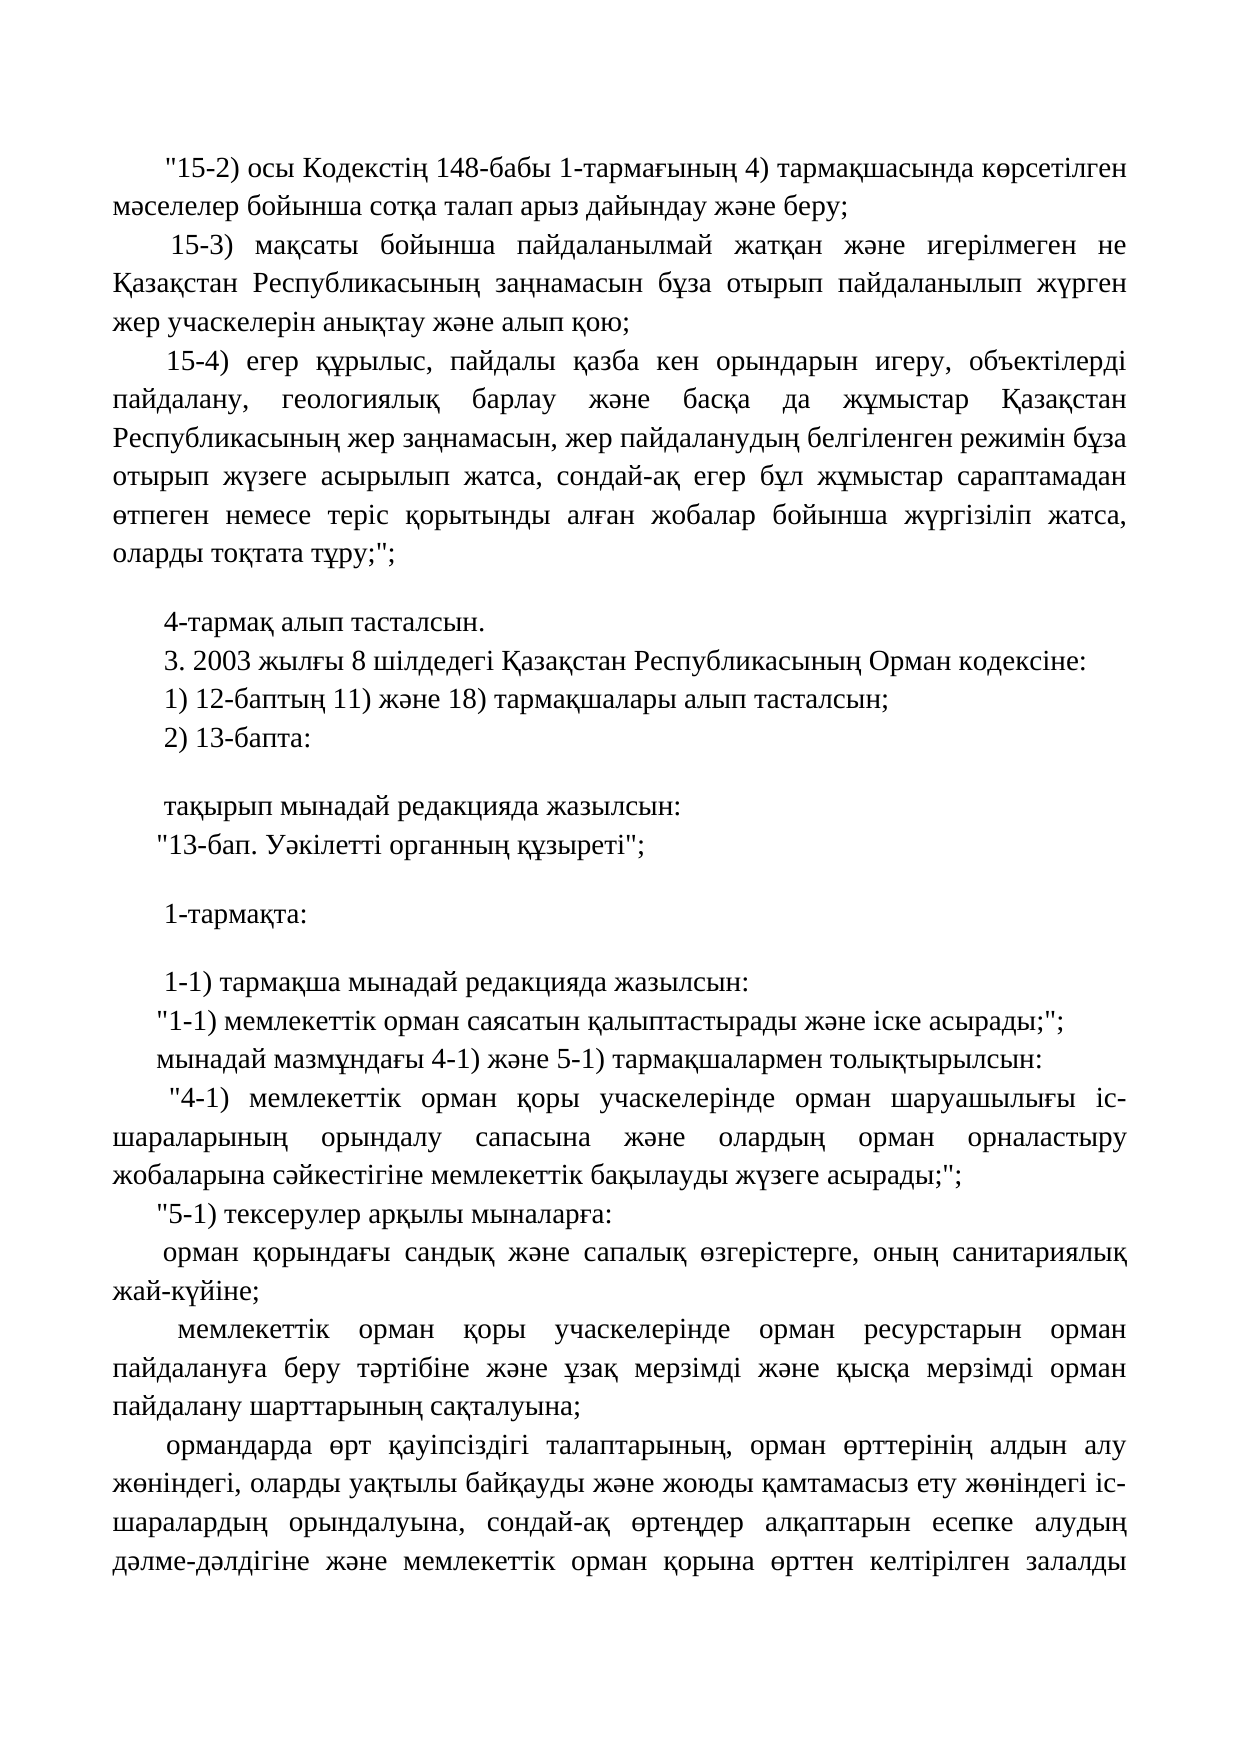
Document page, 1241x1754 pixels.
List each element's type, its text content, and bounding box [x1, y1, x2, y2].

text "4-1) мемлекеттік орман қоры учаскелерінде орман шаруашылығы іс-шараларының орындалу сапасына және олардың орман орналастыру жобаларына сәйкестігіне мемлекеттік бақылауды жүзеге асырады;"; [112, 1080, 1128, 1191]
text мемлекеттік орман қоры учаскелерінде орман ресурстарын орман пайдалануға беру тәртібіне және ұзақ мерзімді және қысқа мерзімді орман пайдалану шарттарының сақталуына; [112, 1311, 1128, 1422]
text "13-бап. Уәкілетті органның құзыреті"; [112, 827, 1128, 861]
text 1) 12-баптың 11) және 18) тармақшалары алып тасталсын; [112, 681, 1128, 715]
text мынадай мазмұндағы 4-1) және 5-1) тармақшалармен толықтырылсын: [112, 1042, 1128, 1075]
text 15-3) мақсаты бойынша пайдаланылмай жатқан және игерілмеген не Қазақстан Республикасының заңнамасын бұза отырып пайдаланылып жүрген жер учаскелерін анықтау және алып қою; [112, 227, 1128, 338]
text орман қорындағы сандық және сапалық өзгерістерге, оның санитариялық жай-күйiне; [112, 1234, 1128, 1306]
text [112, 1427, 1128, 1576]
text 1-1) тармақша мынадай редакцияда жазылсын: [112, 964, 1128, 998]
text "15-2) осы Кодекстің 148-бабы 1-тармағының 4) тармақшасында көрсетілген мәселелер бойынша сотқа талап арыз дайындау және беру; [112, 150, 1128, 222]
text "5-1) тексерулер арқылы мыналарға: [112, 1196, 1128, 1229]
text 15-4) егер құрылыс, пайдалы қазба кен орындарын игеру, объектілерді пайдалану, геологиялық барлау және басқа да жұмыстар Қазақстан Республикасының жер заңнамасын, жер пайдаланудың белгіленген режимін бұза отырып жүзеге асырылып жатса, сондай-ақ егер бұл жұмыстар сараптамадан өтпеген немесе теріс қорытынды алған жобалар бойынша жүргізіліп жатса, оларды тоқтата тұру;"; [112, 343, 1128, 569]
text 2) 13-бапта: [112, 720, 1128, 753]
text "1-1) мемлекеттік орман саясатын қалыптастырады және іске асырады;"; [112, 1003, 1128, 1037]
text 4-тармақ алып тасталсын. [112, 604, 1128, 638]
text 3. 2003 жылғы 8 шілдедегі Қазақстан Республикасының Орман кодексіне: [112, 643, 1128, 676]
text 1-тармақта: [112, 896, 1128, 929]
text тақырып мынадай редакцияда жазылсын: [112, 788, 1128, 822]
